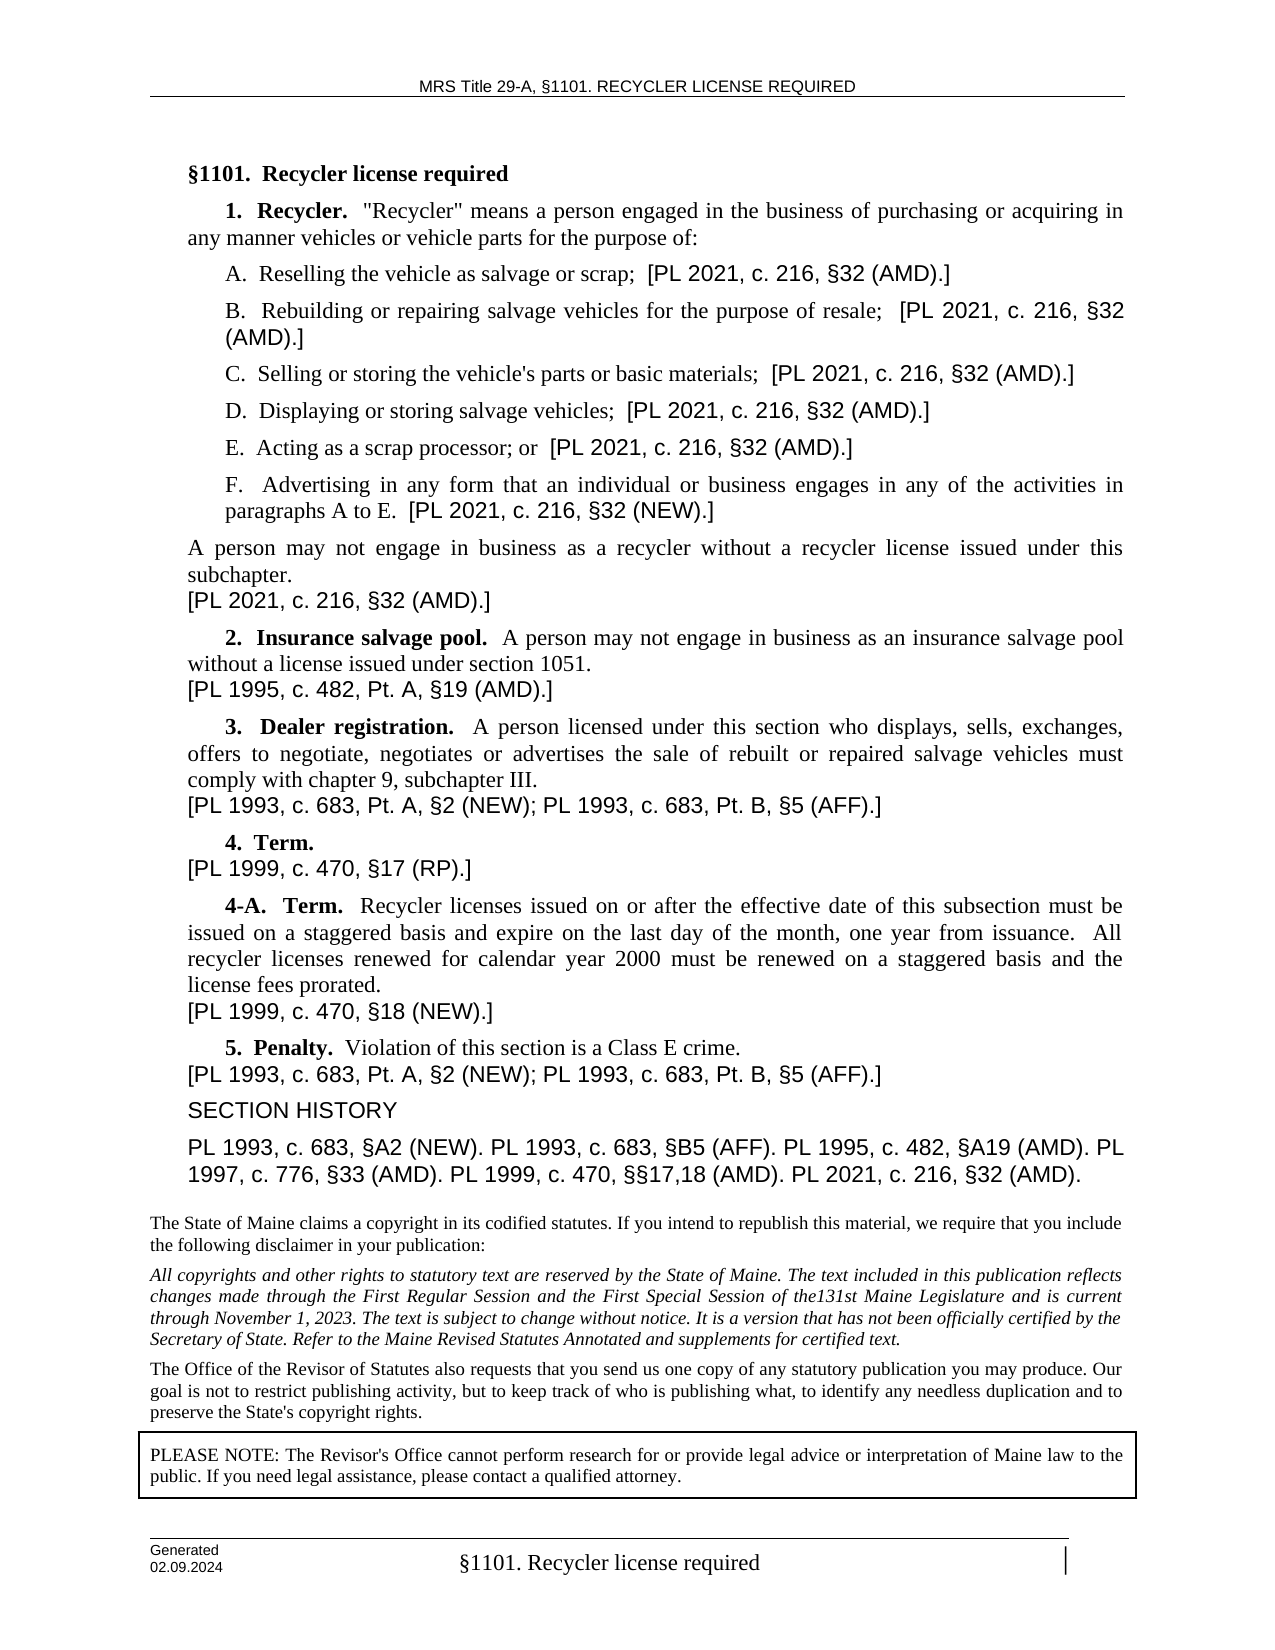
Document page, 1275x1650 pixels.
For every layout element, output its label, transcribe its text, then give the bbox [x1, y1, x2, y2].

text 4. Term. [187, 829, 1125, 855]
text PLEASE NOTE: The Revisor's Office cannot perform research for or provide legal advice or interpretation of Maine law to the public. If you need legal assistance, please contact a qualified attorney. [140, 1433, 1135, 1497]
text 2. Insurance salvage pool. A person may not engage in business as an insurance salvage pool without a license issued under section 1051. [187, 624, 1125, 676]
text D. Displaying or storing salvage vehicles; [PL 2021, c. 216, §32 (AMD).] [225, 397, 1125, 424]
text 1. Recycler. "Recycler" means a person engaged in the business of purchasing or acquiring in any manner vehicles or vehicle parts for the purpose of: [187, 197, 1125, 250]
text [PL 1993, c. 683, Pt. A, §2 (NEW); PL 1993, c. 683, Pt. B, §5 (AFF).] [187, 1061, 1125, 1087]
text [PL 1999, c. 470, §17 (RP).] [187, 855, 1125, 882]
text §1101. Recycler license required [187, 160, 1125, 187]
text 3. Dealer registration. A person licensed under this section who displays, sells, exchanges, offers to negotiate, negotiates or advertises the sale of rebuilt or repaired salvage vehicles must comply with chapter 9, subchapter III. [187, 713, 1125, 792]
text A person may not engage in business as a recycler without a recycler license issued under this subchapter. [187, 534, 1125, 587]
text The Office of the Revisor of Statutes also requests that you send us one copy of any statutory publication you may produce. Our goal is not to restrict publishing activity, but to keep track of who is publishing what, to identify any needless duplication and to preserve the State's copyright rights. [150, 1358, 1125, 1423]
text PL 1993, c. 683, §A2 (NEW). PL 1993, c. 683, §B5 (AFF). PL 1995, c. 482, §A19 (AMD). PL 1997, c. 776, §33 (AMD). PL 1999, c. 470, §§17,18 (AMD). PL 2021, c. 216, §32 (AMD). [187, 1134, 1125, 1187]
text 4-A. Term. Recycler licenses issued on or after the effective date of this subsection must be issued on a staggered basis and expire on the last day of the month, one year from issuance. All recycler licenses renewed for calendar year 2000 must be renewed on a staggered basis and the license fees prorated. [187, 892, 1125, 998]
text E. Acting as a scrap processor; or [PL 2021, c. 216, §32 (AMD).] [225, 434, 1125, 461]
text A. Reselling the vehicle as salvage or scrap; [PL 2021, c. 216, §32 (AMD).] [225, 260, 1125, 287]
text 5. Penalty. Violation of this section is a Class E crime. [187, 1034, 1125, 1061]
text C. Selling or storing the vehicle's parts or basic materials; [PL 2021, c. 216, §32 (AMD).] [225, 360, 1125, 387]
text All copyrights and other rights to statutory text are reserved by the State of Maine. The text included in this publication reflects changes made through the First Regular Session and the First Special Session of the131st Maine Legislature and is current through November 1, 2023 . The text is subject to change without notice. It is a version that has not been officially certified by the Secretary of State. Refer to the Maine Revised Statutes Annotated and supplements for certified text. [150, 1263, 1125, 1350]
text The State of Maine claims a copyright in its codified statutes. If you intend to republish this material, we require that you include the following disclaimer in your publication: [150, 1212, 1125, 1255]
text SECTION HISTORY [187, 1097, 1125, 1124]
text F. Advertising in any form that an individual or business engages in any of the activities in paragraphs A to E. [PL 2021, c. 216, §32 (NEW).] [225, 471, 1125, 524]
text [PL 1999, c. 470, §18 (NEW).] [187, 998, 1125, 1024]
text [PL 1995, c. 482, Pt. A, §19 (AMD).] [187, 676, 1125, 703]
text [PL 2021, c. 216, §32 (AMD).] [187, 587, 1125, 613]
text B. Rebuilding or repairing salvage vehicles for the purpose of resale; [PL 2021, c. 216, §32 (AMD).] [225, 297, 1125, 350]
text [PL 1993, c. 683, Pt. A, §2 (NEW); PL 1993, c. 683, Pt. B, §5 (AFF).] [187, 792, 1125, 819]
